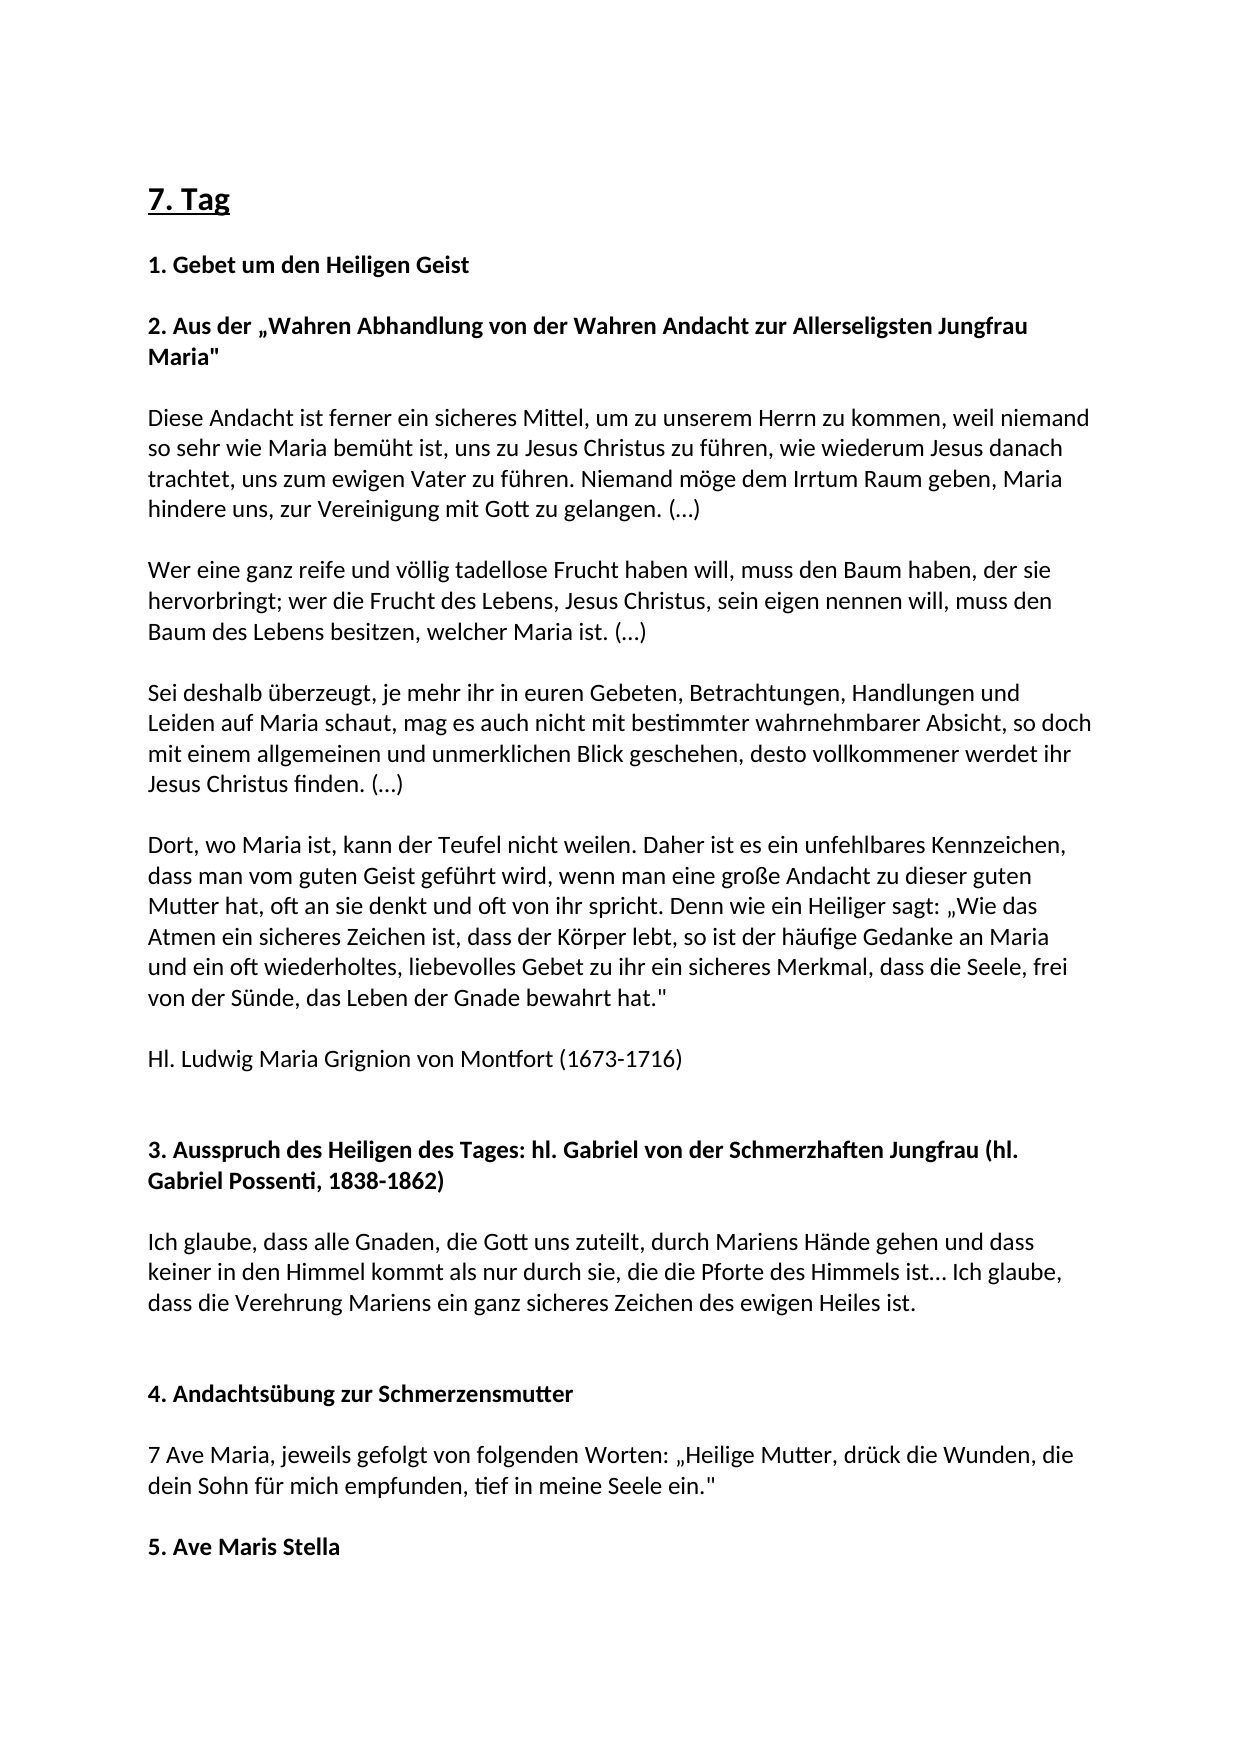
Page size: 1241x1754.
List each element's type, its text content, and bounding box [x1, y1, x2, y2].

text 7. Tag 1. Gebet um den Heiligen Geist 2. Aus der „Wahren Abhandlung von der Wahren Andacht zur Allerseligsten Jungfrau Maria" Diese Andacht ist ferner ein sicheres Mittel, um zu unserem Herrn zu kommen, weil niemand so sehr wie Maria bemüht ist, uns zu Jesus Christus zu führen, wie wiederum Jesus danach trachtet, uns zum ewigen Vater zu führen. Niemand möge dem Irrtum Raum geben, Maria hindere uns, zur Vereinigung mit Gott zu gelangen. (…) Wer eine ganz reife und völlig tadellose Frucht haben will, muss den Baum haben, der sie hervorbringt; wer die Frucht des Lebens, Jesus Christus, sein eigen nennen will, muss den Baum des Lebens besitzen, welcher Maria ist. (…) Sei deshalb überzeugt, je mehr ihr in euren Gebeten, Betrachtungen, Handlungen und Leiden auf Maria schaut, mag es auch nicht mit bestimmter wahrnehmbarer Absicht, so doch mit einem allgemeinen und unmerklichen Blick geschehen, desto vollkommener werdet ihr Jesus Christus finden. (…) Dort, wo Maria ist, kann der Teufel nicht weilen. Daher ist es ein unfehlbares Kennzeichen, dass man vom guten Geist geführt wird, wenn man eine große Andacht zu dieser guten Mutter hat, oft an sie denkt und oft von ihr spricht. Denn wie ein Heiliger sagt: „Wie das Atmen ein sicheres Zeichen ist, dass der Körper lebt, so ist der häufige Gedanke an Maria und ein oft wiederholtes, liebevolles Gebet zu ihr ein sicheres Merkmal, dass die Seele, frei von der Sünde, das Leben der Gnade bewahrt hat." Hl. Ludwig Maria Grignion von Montfort (1673-1716) 3. Ausspruch des Heiligen des Tages: hl. Gabriel von der Schmerzhaften Jungfrau (hl. Gabriel Possenti, 1838-1862) Ich glaube, dass alle Gnaden, die Gott uns zuteilt, durch Mariens Hände gehen und dass keiner in den Himmel kommt als nur durch sie, die die Pforte des Himmels ist… Ich glaube, dass die Verehrung Mariens ein ganz sicheres Zeichen des ewigen Heiles ist. 4. Andachtsübung zur Schmerzensmutter 7 Ave Maria, jeweils gefolgt von folgenden Worten: „Heilige Mutter, drück die Wunden, die dein Sohn für mich empfunden, tief in meine Seele ein." 5. Ave Maris Stella [148, 148, 1093, 1590]
